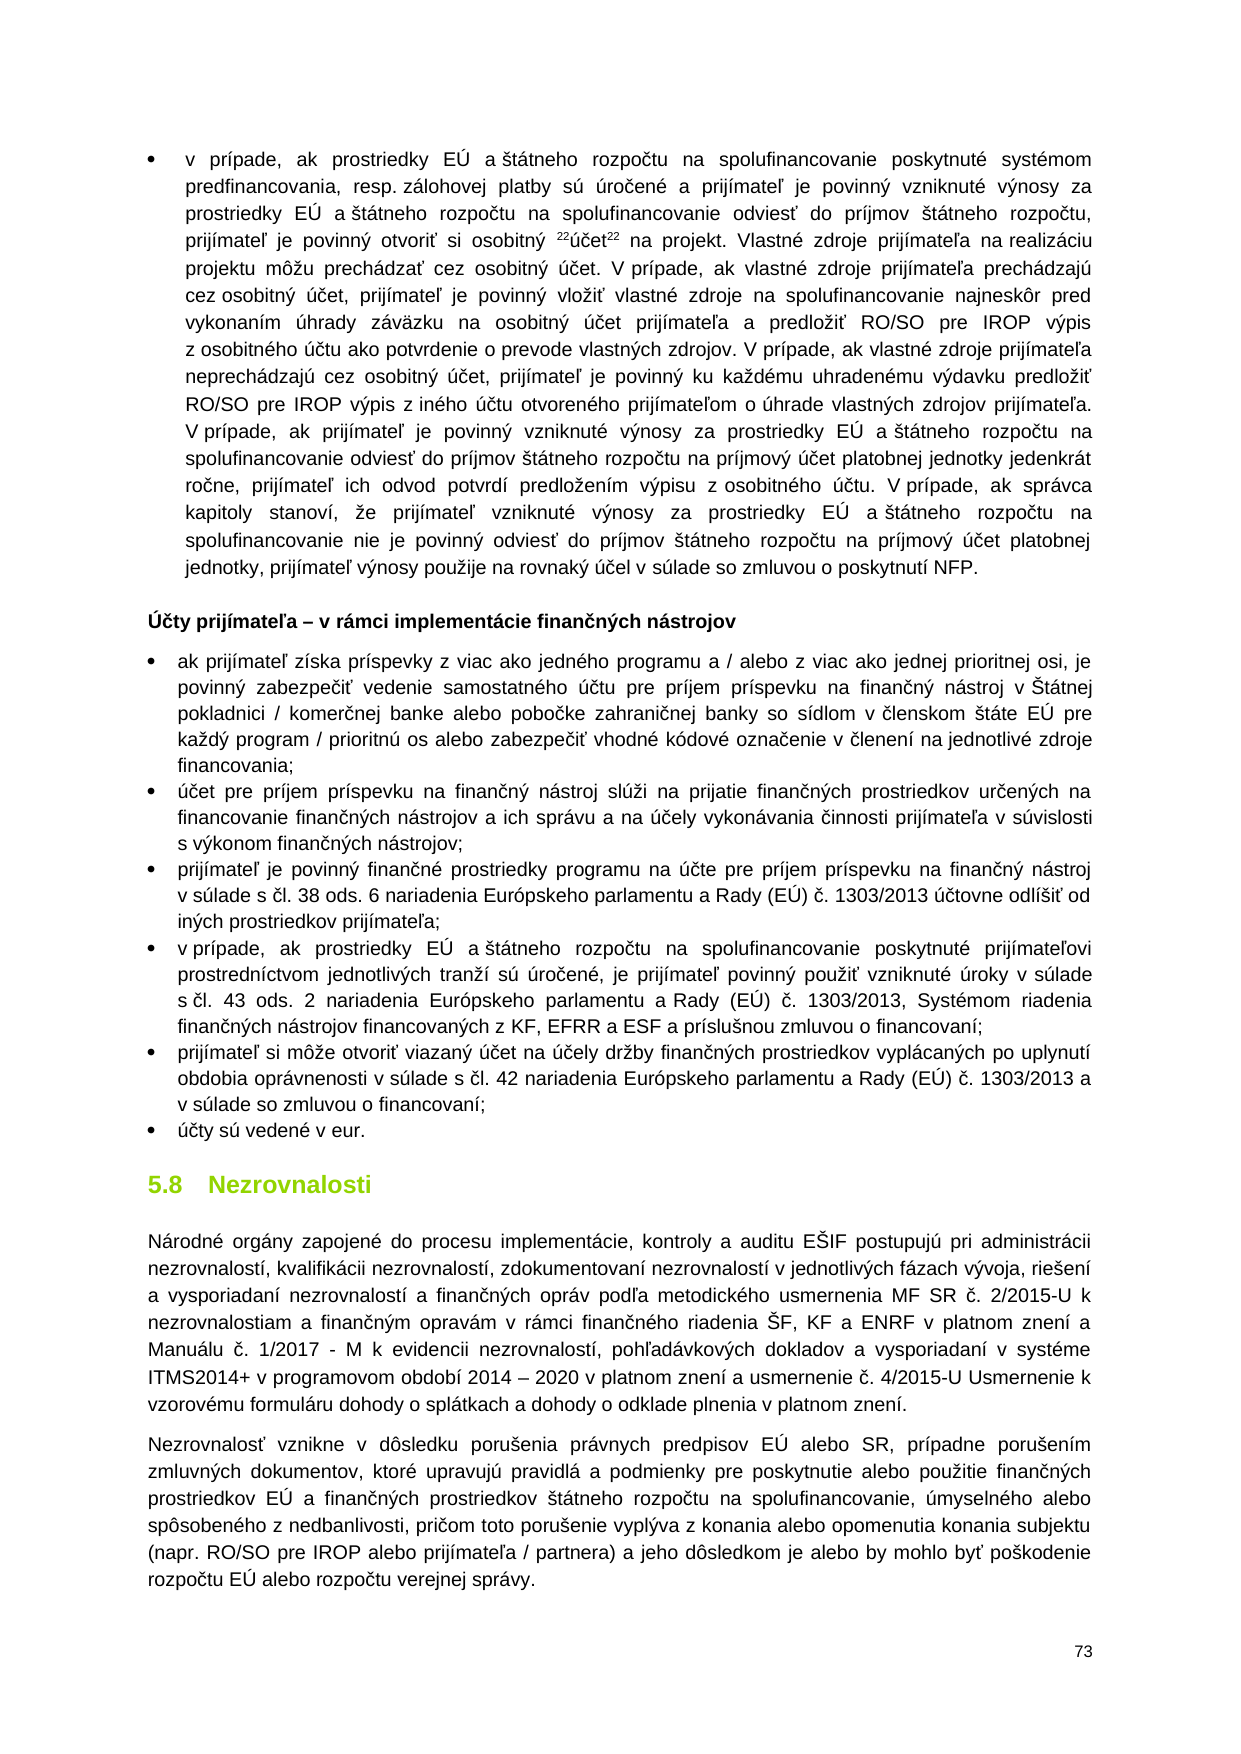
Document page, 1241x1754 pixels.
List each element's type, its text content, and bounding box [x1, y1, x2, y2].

text Nezrovnalosť vznikne v dôsledku porušenia právnych predpisov EÚ alebo SR, prípadne porušením zmluvných dokumentov, ktoré upravujú pravidlá a podmienky pre poskytnutie alebo použitie finančných prostriedkov EÚ a finančných prostriedkov štátneho rozpočtu na spolufinancovanie, úmyselného alebo spôsobeného z nedbanlivosti, pričom toto porušenie vyplýva z konania alebo opomenutia konania subjektu (napr. RO/SO pre IROP alebo prijímateľa / partnera) a jeho dôsledkom je alebo by mohlo byť poškodenie rozpočtu EÚ alebo rozpočtu verejnej správy. [148, 1432, 1092, 1591]
list prijímateľ je povinný finančné prostriedky programu na účte pre príjem príspevku na finančný nástroj v súlade s čl. 38 ods. 6 nariadenia Európskeho parlamentu a Rady (EÚ) č. 1303/2013 účtovne odlíšiť od iných prostriedkov prijímateľa; [148, 858, 1092, 933]
list Účty prijímateľa – v rámci implementácie finančných nástrojov [148, 610, 1092, 633]
list účet pre príjem príspevku na finančný nástroj slúži na prijatie finančných prostriedkov určených na financovanie finančných nástrojov a ich správu a na účely vykonávania činnosti prijímateľa v súvislosti s výkonom finančných nástrojov; [148, 780, 1092, 855]
text Národné orgány zapojené do procesu implementácie, kontroly a auditu EŠIF postupujú pri administrácii nezrovnalostí, kvalifikácii nezrovnalostí, zdokumentovaní nezrovnalostí v jednotlivých fázach vývoja, riešení a vysporiadaní nezrovnalostí a finančných opráv podľa metodického usmernenia MF SR č. 2/2015-U k nezrovnalostiam a finančným opravám v rámci finančného riadenia ŠF, KF a ENRF v platnom znení a Manuálu č. 1/2017 - M k evidencii nezrovnalostí, pohľadávkových dokladov a vysporiadaní v systéme ITMS2014+ v programovom období 2014 – 2020 v platnom znení a usmernenie č. 4/2015-U Usmernenie k vzorovému formuláru dohody o splátkach a dohody o odklade plnenia v platnom znení. [148, 1229, 1092, 1415]
list ak prijímateľ získa príspevky z viac ako jedného programu a / alebo z viac ako jednej prioritnej osi, je povinný zabezpečiť vedenie samostatného účtu pre príjem príspevku na finančný nástroj v Štátnej pokladnici / komerčnej banke alebo pobočke zahraničnej banky so sídlom v členskom štáte EÚ pre každý program / prioritnú os alebo zabezpečiť vhodné kódové označenie v členení na jednotlivé zdroje financovania; [148, 650, 1092, 777]
list v prípade, ak prostriedky EÚ a štátneho rozpočtu na spolufinancovanie poskytnuté prijímateľovi prostredníctvom jednotlivých tranží sú úročené, je prijímateľ povinný použiť vzniknuté úroky v súlade s čl. 43 ods. 2 nariadenia Európskeho parlamentu a Rady (EÚ) č. 1303/2013, Systémom riadenia finančných nástrojov financovaných z KF, EFRR a ESF a príslušnou zmluvou o financovaní; [148, 936, 1092, 1037]
subtitle Nezrovnalosti [148, 1170, 1092, 1199]
list v prípade, ak prostriedky EÚ a štátneho rozpočtu na spolufinancovanie poskytnuté systémom predfinancovania, resp. zálohovej platby sú úročené a prijímateľ je povinný vzniknuté výnosy za prostriedky EÚ a štátneho rozpočtu na spolufinancovanie odviesť do príjmov štátneho rozpočtu, prijímateľ je povinný otvoriť si osobitný 22účet22 na projekt. Vlastné zdroje prijímateľa na realizáciu projektu môžu prechádzať cez osobitný účet. V prípade, ak vlastné zdroje prijímateľa prechádzajú cez osobitný účet, prijímateľ je povinný vložiť vlastné zdroje na spolufinancovanie najneskôr pred vykonaním úhrady záväzku na osobitný účet prijímateľa a predložiť RO/SO pre IROP výpis z osobitného účtu ako potvrdenie o prevode vlastných zdrojov. V prípade, ak vlastné zdroje prijímateľa neprechádzajú cez osobitný účet, prijímateľ je povinný ku každému uhradenému výdavku predložiť RO/SO pre IROP výpis z iného účtu otvoreného prijímateľom o úhrade vlastných zdrojov prijímateľa. V prípade, ak prijímateľ je povinný vzniknuté výnosy za prostriedky EÚ a štátneho rozpočtu na spolufinancovanie odviesť do príjmov štátneho rozpočtu na príjmový účet platobnej jednotky jedenkrát ročne, prijímateľ ich odvod potvrdí predložením výpisu z osobitného účtu. V prípade, ak správca kapitoly stanoví, že prijímateľ vzniknuté výnosy za prostriedky EÚ a štátneho rozpočtu na spolufinancovanie nie je povinný odviesť do príjmov štátneho rozpočtu na príjmový účet platobnej jednotky, prijímateľ výnosy použije na rovnaký účel v súlade so zmluvou o poskytnutí NFP. [148, 148, 1092, 578]
list účty sú vedené v eur. [148, 1119, 1092, 1142]
list prijímateľ si môže otvoriť viazaný účet na účely držby finančných prostriedkov vyplácaných po uplynutí obdobia oprávnenosti v súlade s čl. 42 nariadenia Európskeho parlamentu a Rady (EÚ) č. 1303/2013 a v súlade so zmluvou o financovaní; [148, 1041, 1092, 1116]
